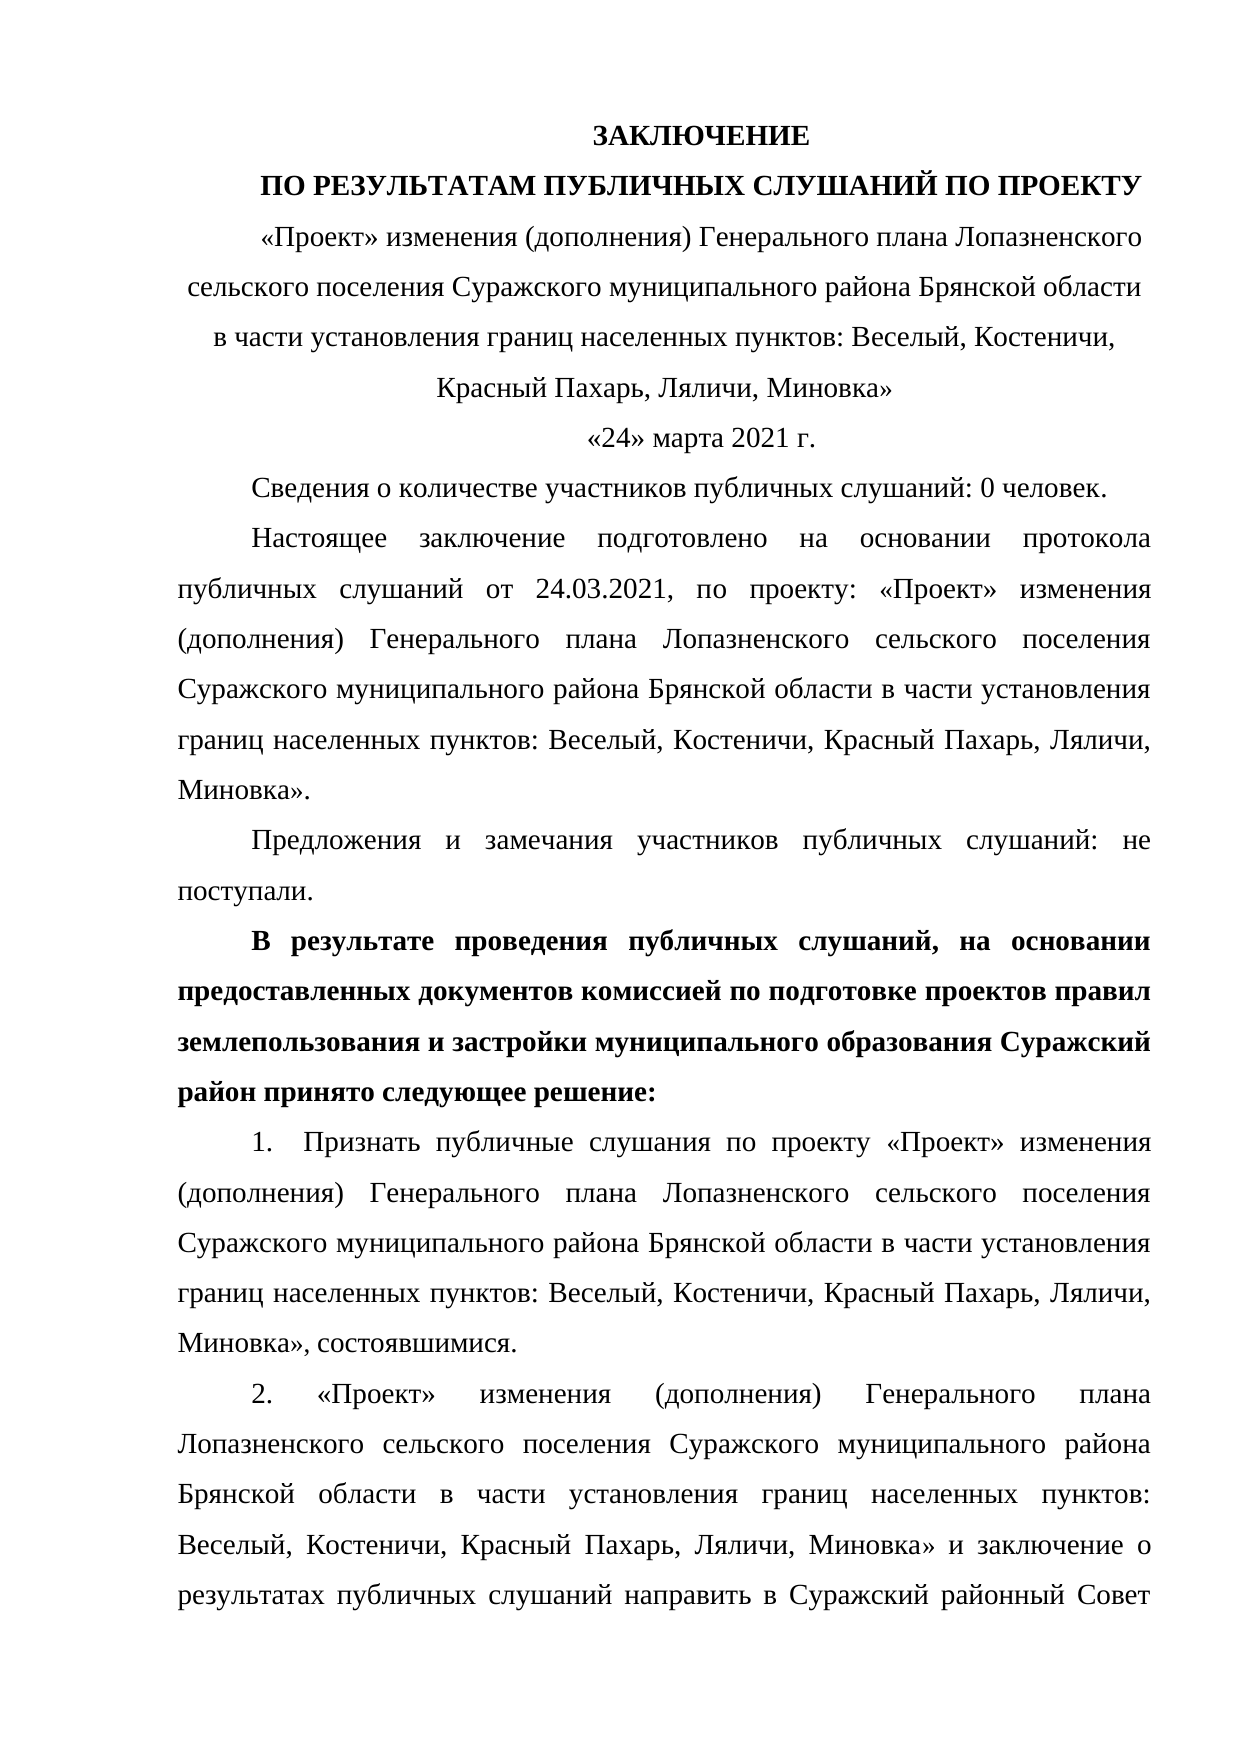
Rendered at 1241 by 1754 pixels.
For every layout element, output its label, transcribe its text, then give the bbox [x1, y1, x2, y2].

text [177, 1376, 1152, 1611]
text ЗАКЛЮЧЕНИЕ [177, 118, 1152, 152]
text ПО РЕЗУЛЬТАТАМ ПУБЛИЧНЫХ СЛУШАНИЙ ПО ПРОЕКТУ [177, 168, 1152, 202]
text Предложения и замечания участников публичных слушаний: не поступали. [177, 822, 1152, 906]
text «24» марта 2021 г. [177, 420, 1152, 453]
text В результате проведения публичных слушаний, на основании предоставленных документов комиссией по подготовке проектов правил землепользования и застройки муниципального образования Суражский район принято следующее решение: [177, 923, 1152, 1108]
text Настоящее заключение подготовлено на основании протокола публичных слушаний от 24.03.2021, по проекту: «Проект» изменения (дополнения) Генерального плана Лопазненского сельского поселения Суражского муниципального района Брянской области в части установления границ населенных пунктов: Веселый, Костеничи, Красный Пахарь, Ляличи, Миновка». [177, 521, 1152, 806]
text 1. Признать публичные слушания по проекту «Проект» изменения (дополнения) Генерального плана Лопазненского сельского поселения Суражского муниципального района Брянской области в части установления границ населенных пунктов: Веселый, Костеничи, Красный Пахарь, Ляличи, Миновка», состоявшимися. [177, 1124, 1152, 1359]
list Сведения о количестве участников публичных слушаний: 0 человек. [177, 470, 1152, 504]
text «Проект» изменения (дополнения) Генерального плана Лопазненского сельского поселения Суражского муниципального района Брянской области в части установления границ населенных пунктов: Веселый, Костеничи, Красный Пахарь, Ляличи, Миновка» [177, 219, 1152, 403]
